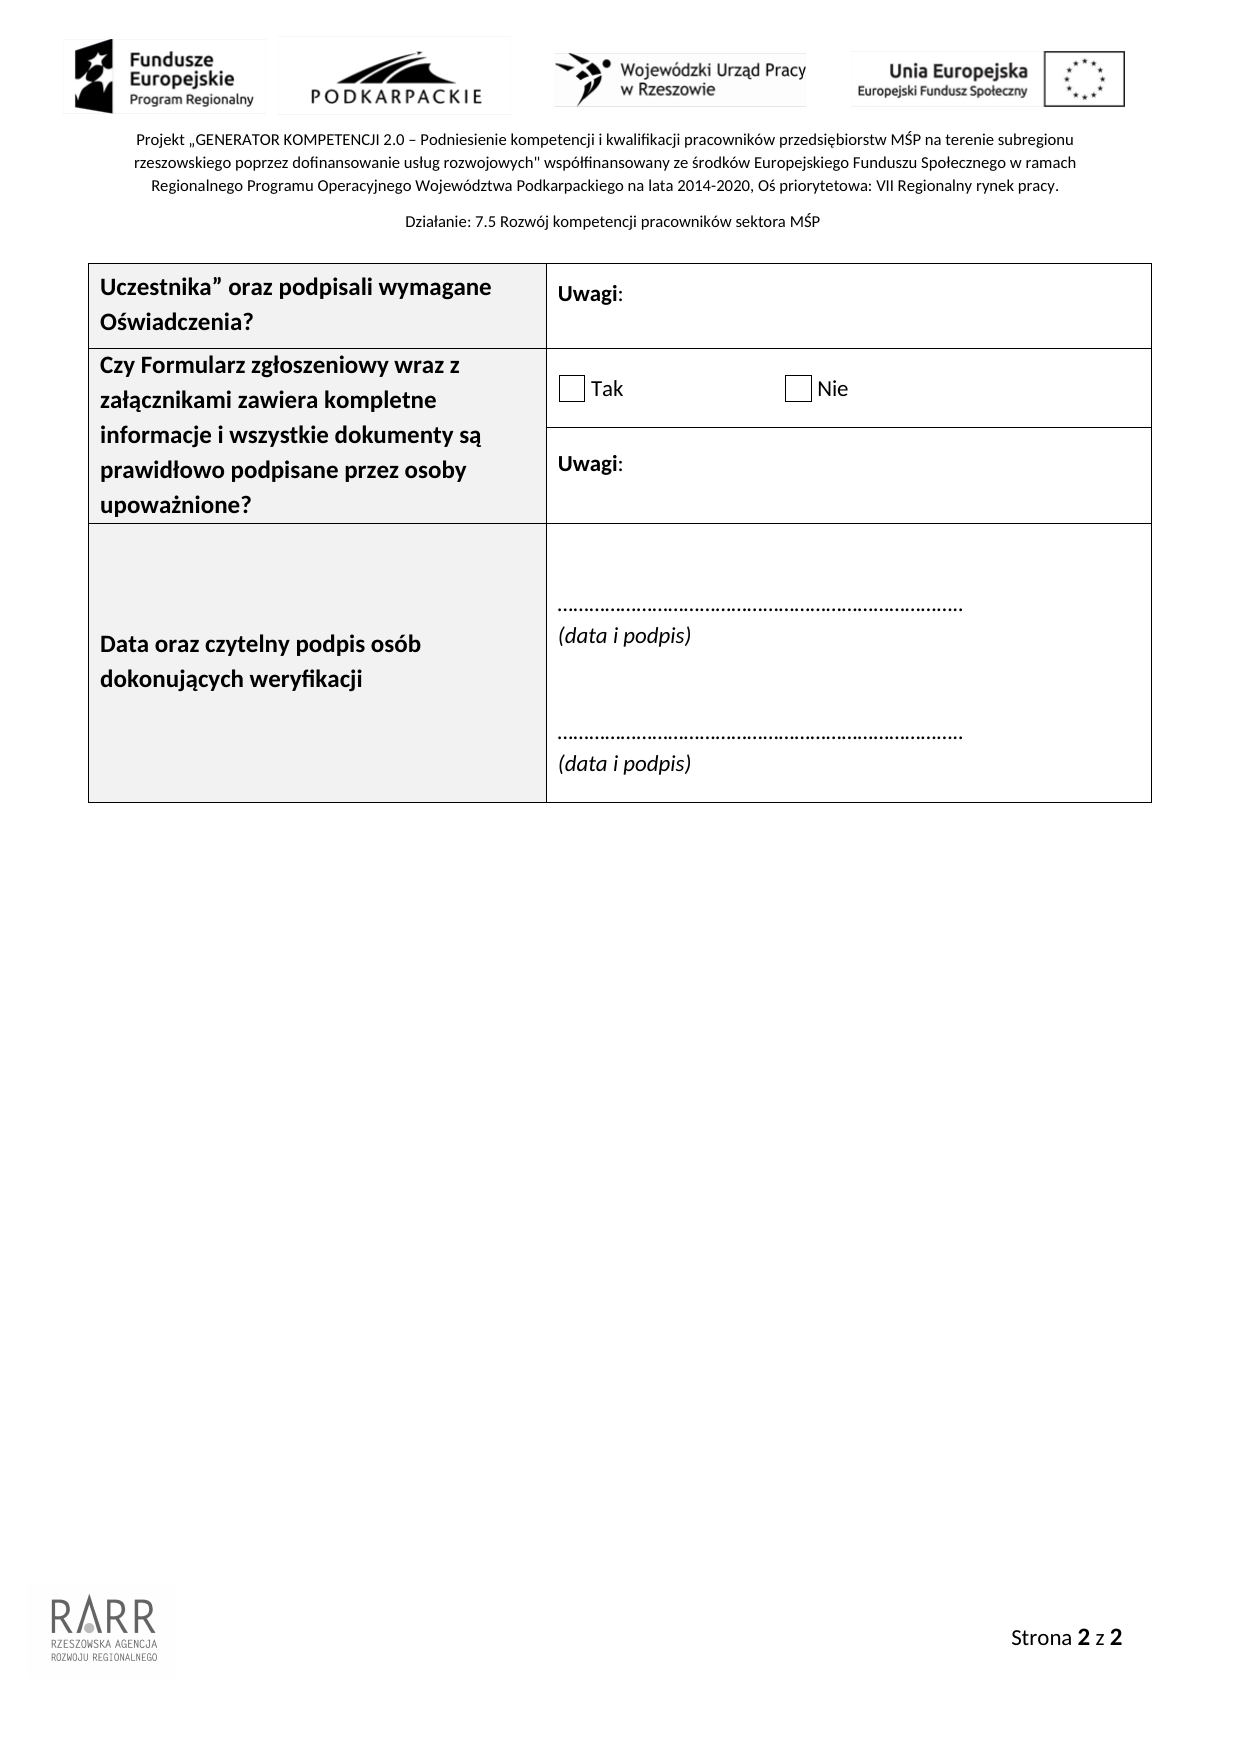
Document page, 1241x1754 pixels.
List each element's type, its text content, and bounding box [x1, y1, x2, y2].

picture [849, 49, 1127, 109]
table_cell Data oraz czytelny podpis osób dokonujących weryfikacji [89, 524, 546, 802]
picture [276, 34, 513, 117]
table_cell Uwagi: [547, 264, 1151, 348]
picture [26, 1583, 177, 1679]
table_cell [89, 264, 546, 348]
picture [61, 37, 268, 116]
table_cell Tak Nie [547, 349, 1151, 427]
table_cell ………………………………………………………………….. (data i podpis) ………………………………………………………………….. (data i podpis) [547, 524, 1151, 802]
table_cell Czy Formularz zgłoszeniowy wraz z załącznikami zawiera kompletne informacje i wszystkie dokumenty są prawidłowo podpisane przez osoby upoważnione? [89, 349, 546, 523]
table_cell Uwagi: [547, 428, 1151, 523]
picture [553, 51, 808, 109]
